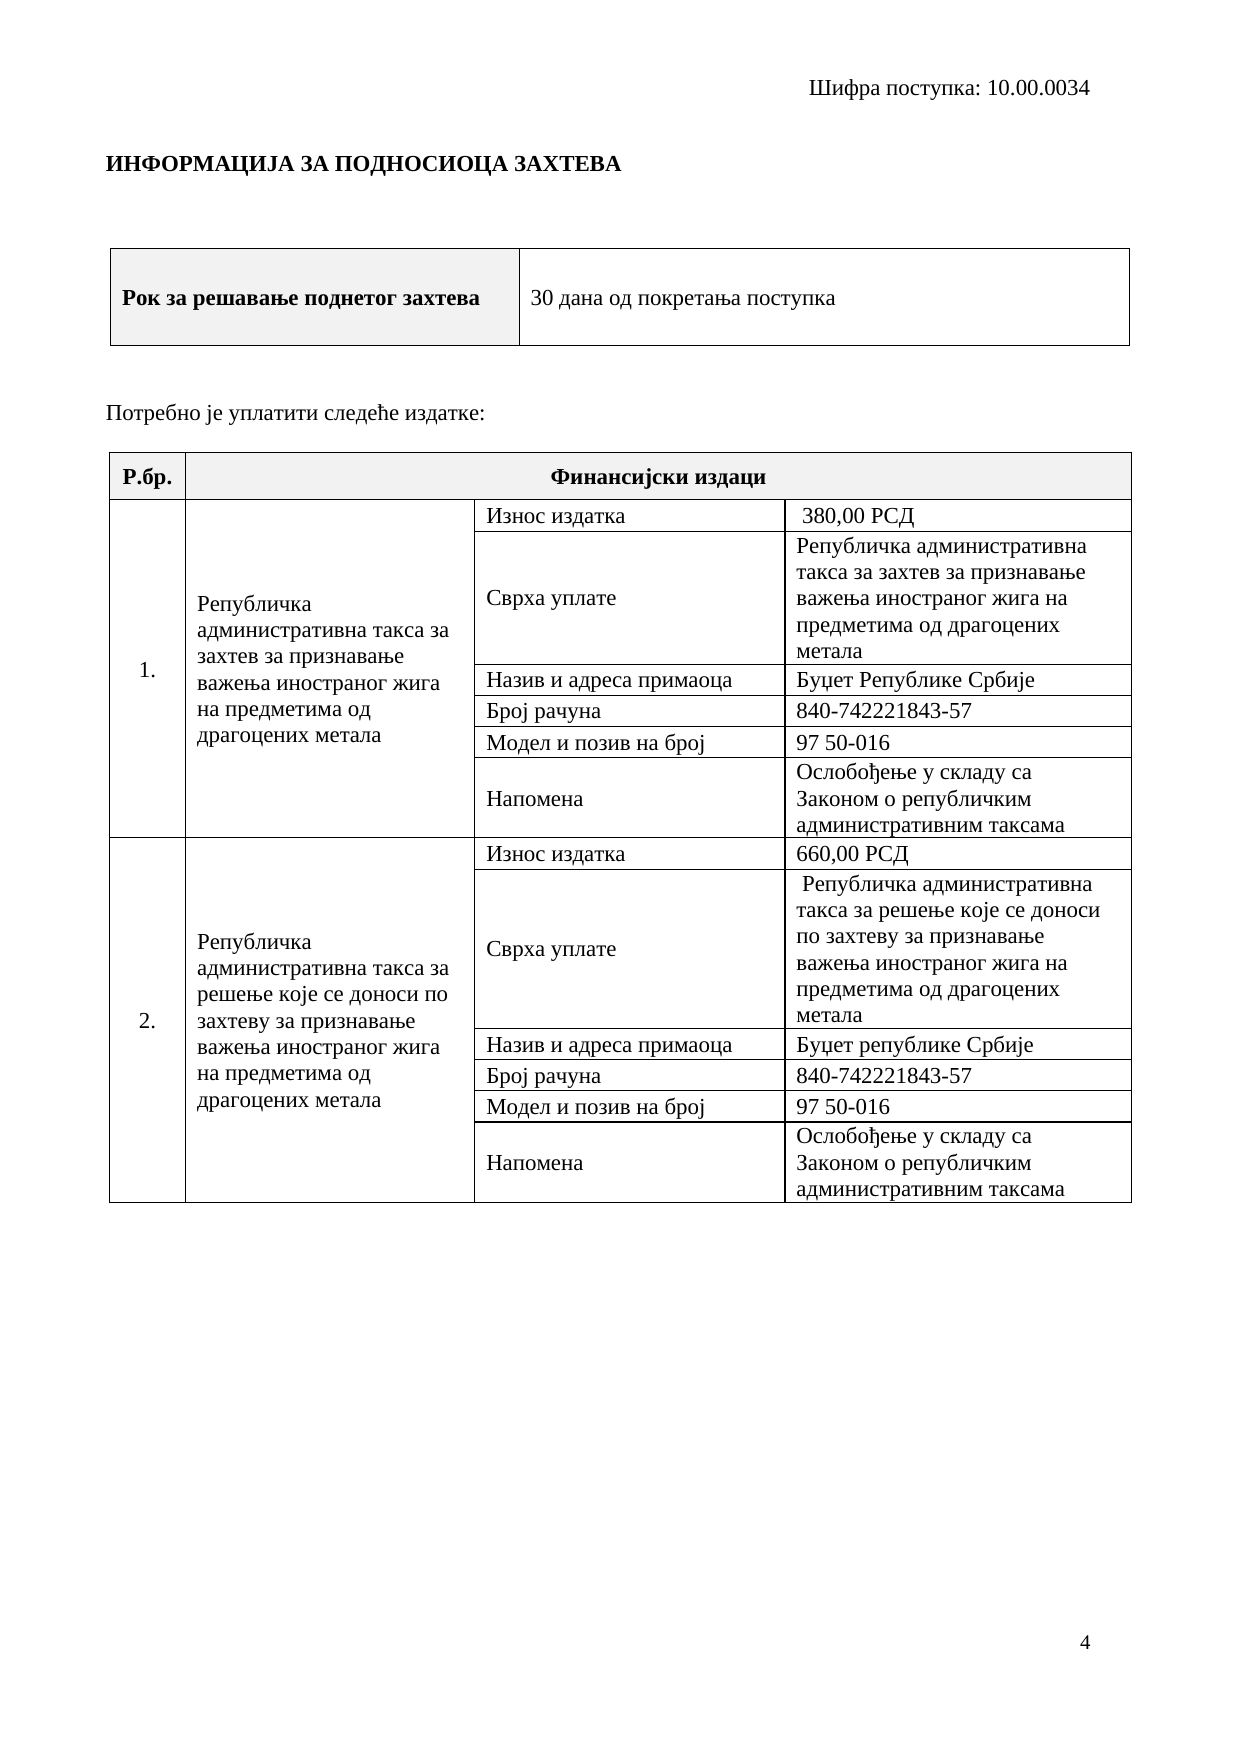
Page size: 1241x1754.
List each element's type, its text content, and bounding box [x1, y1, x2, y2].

table_cell Назив и адреса примаоца [475, 665, 784, 695]
table_cell Износ издатка [475, 838, 784, 868]
table_cell 840-742221843-57 [786, 696, 1131, 726]
table_cell Износ издатка [475, 500, 784, 531]
table_cell Напомена [475, 1123, 784, 1202]
table_cell Модел и позив на број [475, 727, 784, 757]
table_cell Сврха уплате [475, 870, 784, 1028]
table_cell Број рачуна [475, 696, 784, 726]
text Потребно је уплатити следеће издатке: [106, 399, 1090, 425]
table_cell Буџет Републике Србије [786, 665, 1131, 695]
table_cell Ослобођење у складу са Законом о републичким административним таксама [786, 758, 1131, 837]
table_header Рок за решавање поднетог захтева [111, 249, 519, 345]
table_header 30 дана од покретања поступка [520, 249, 1129, 345]
table_cell Републичка административна такса за захтев за признавање важења иностраног жига на предметима од драгоцених метала [786, 532, 1131, 663]
table_cell Број рачуна [475, 1060, 784, 1090]
table_cell Републичка административна такса за захтев за признавање важења иностраног жига на предметима од драгоцених метала [186, 500, 474, 837]
table_cell Републичка административна такса за решење које се доноси по захтеву за признавање важења иностраног жига на предметима од драгоцених метала [186, 838, 474, 1202]
table_cell 97 50-016 [786, 1091, 1131, 1121]
table_cell 660,00 РСД [786, 838, 1131, 868]
table_cell Напомена [475, 758, 784, 837]
table_cell 1. [110, 500, 185, 837]
text ИНФОРМАЦИЈА ЗА ПОДНОСИОЦА ЗАХТЕВА [106, 150, 1090, 176]
table_cell Назив и адреса примаоца [475, 1029, 784, 1059]
table_cell 97 50-016 [786, 727, 1131, 757]
table_cell 840-742221843-57 [786, 1060, 1131, 1090]
table_header Финансијски издаци [186, 453, 1131, 499]
table_cell 2. [110, 838, 185, 1202]
table_cell Модел и позив на број [475, 1091, 784, 1121]
table_header Р.бр. [110, 453, 185, 499]
table_cell Буџет републике Србије [786, 1029, 1131, 1059]
table_cell Сврха уплате [475, 532, 784, 663]
table_cell 380,00 РСД [786, 500, 1131, 531]
table_cell Ослобођење у складу са Законом о републичким административним таксама [786, 1123, 1131, 1202]
table_cell Републичка административна такса за решење које се доноси по захтеву за признавање важења иностраног жига на предметима од драгоцених метала [786, 870, 1131, 1028]
